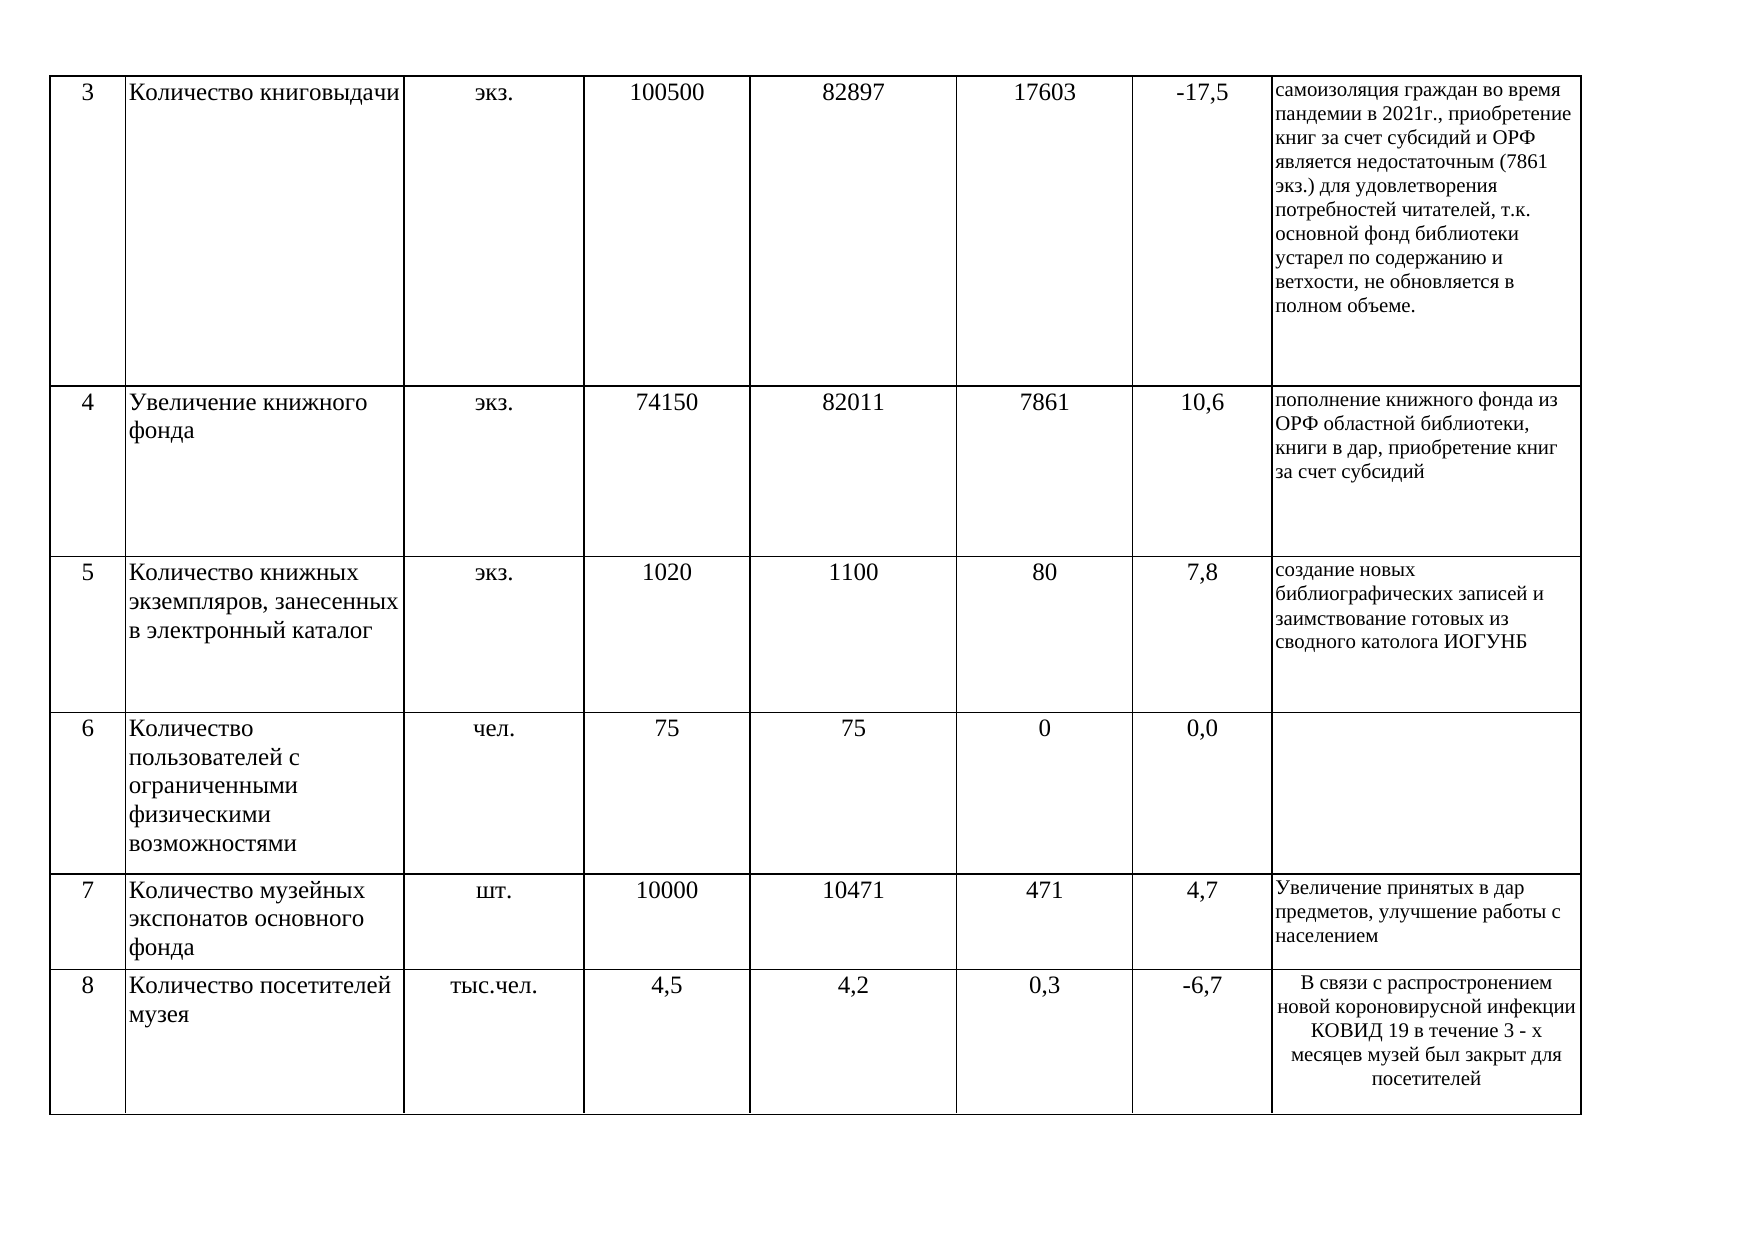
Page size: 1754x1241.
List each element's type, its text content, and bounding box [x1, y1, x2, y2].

table_cell 10471 [751, 875, 956, 968]
table_cell 10000 [585, 875, 749, 968]
table_cell Увеличение книжного фонда [126, 387, 403, 556]
table_cell 4 [51, 387, 125, 556]
table_cell Количество пользователей с ограниченными физическими возможностями [126, 713, 403, 873]
table_cell 471 [957, 875, 1132, 968]
table_cell -6,7 [1133, 970, 1271, 1113]
table_cell экз. [405, 387, 583, 556]
table_cell 6 [51, 713, 125, 873]
table_cell 10,6 [1133, 387, 1271, 556]
table_cell 7 [51, 875, 125, 968]
table_cell Количество музейных экспонатов основного фонда [126, 875, 403, 968]
table_cell В связи с распростронением новой короновирусной инфекции КОВИД 19 в течение 3 - х месяцев музей был закрыт для посетителей [1273, 970, 1580, 1113]
table_cell 75 [751, 713, 956, 873]
table_cell 1020 [585, 557, 749, 711]
table_cell 7861 [957, 387, 1132, 556]
table_cell тыс.чел. [405, 970, 583, 1113]
table_cell пополнение книжного фонда из ОРФ областной библиотеки, книги в дар, приобретение книг за счет субсидий [1273, 387, 1580, 556]
table_cell шт. [405, 875, 583, 968]
table_cell самоизоляция граждан во время пандемии в 2021г., приобретение книг за счет субсидий и ОРФ является недостаточным (7861 экз.) для удовлетворения потребностей читателей, т.к. основной фонд библиотеки устарел по содержанию и ветхости, не обновляется в полном объеме. [1273, 77, 1580, 385]
table_cell создание новых библиографических записей и заимствование готовых из сводного католога ИОГУНБ [1273, 557, 1580, 711]
table_cell 4,5 [585, 970, 749, 1113]
table_cell экз. [405, 557, 583, 711]
table_cell Количество книжных экземпляров, занесенных в электронный каталог [126, 557, 403, 711]
table_cell 1100 [751, 557, 956, 711]
table_cell 80 [957, 557, 1132, 711]
table_cell 100500 [585, 77, 749, 385]
table_cell экз. [405, 77, 583, 385]
table_cell 0,3 [957, 970, 1132, 1113]
table_cell [1273, 713, 1580, 873]
table_cell 82897 [751, 77, 956, 385]
table_cell 7,8 [1133, 557, 1271, 711]
table_cell 3 [51, 77, 125, 385]
table_cell 5 [51, 557, 125, 711]
table_cell 75 [585, 713, 749, 873]
table_cell 0 [957, 713, 1132, 873]
table_cell 0,0 [1133, 713, 1271, 873]
table_cell Количество посетителей музея [126, 970, 403, 1113]
table_cell 4,7 [1133, 875, 1271, 968]
table_cell 17603 [957, 77, 1132, 385]
table_cell 82011 [751, 387, 956, 556]
table_cell 4,2 [751, 970, 956, 1113]
table_cell чел. [405, 713, 583, 873]
table_cell Увеличение принятых в дар предметов, улучшение работы с населением [1273, 875, 1580, 968]
table_cell 74150 [585, 387, 749, 556]
table_cell Количество книговыдачи [126, 77, 403, 385]
table_cell -17,5 [1133, 77, 1271, 385]
table_cell 8 [51, 970, 125, 1113]
